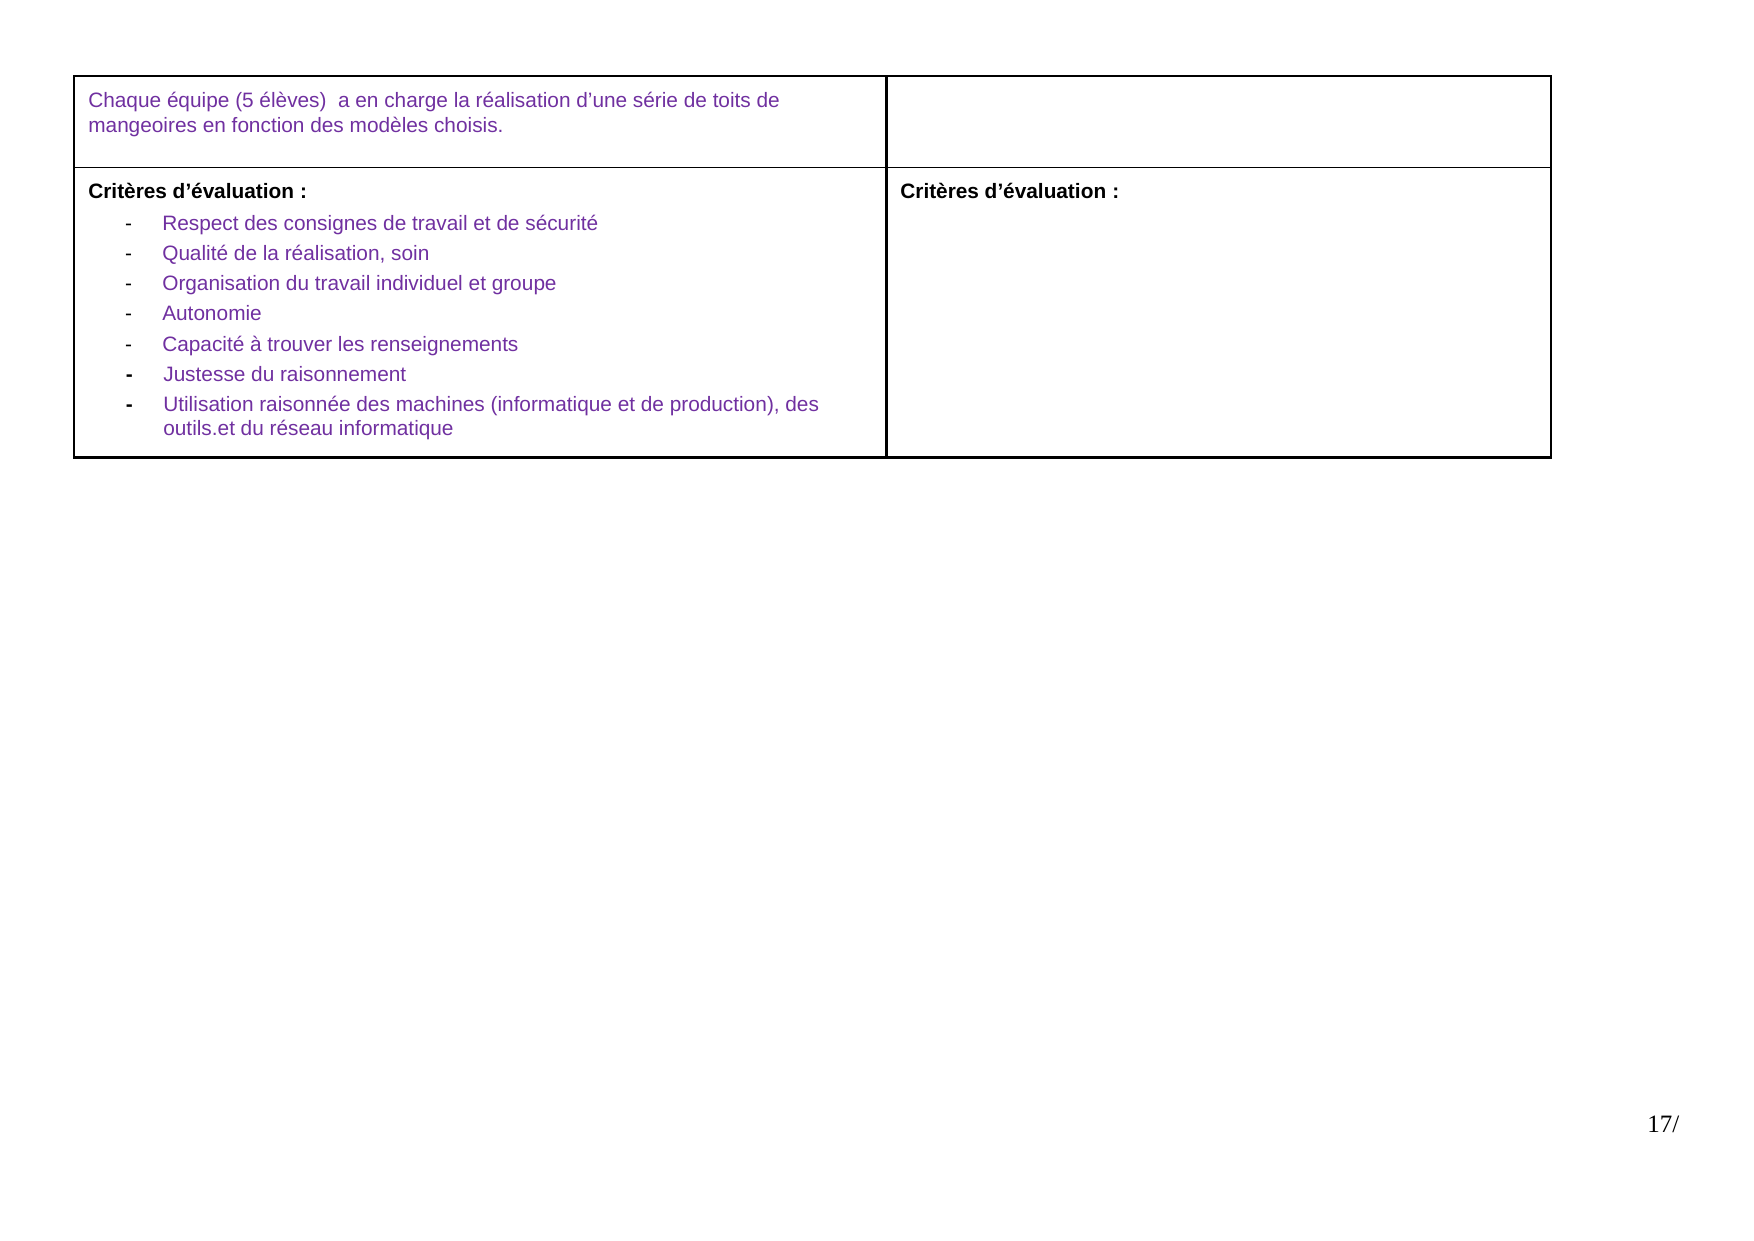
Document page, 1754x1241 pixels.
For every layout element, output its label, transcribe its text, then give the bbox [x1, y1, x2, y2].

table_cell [888, 77, 1550, 166]
table_cell Critères d’évaluation : Respect des consignes de travail et de sécurité Qualité de la réalisation, soin Organisation du travail individuel et groupe Autonomie Capacité à trouver les renseignements Justesse du raisonnement Utilisation raisonnée des machines (informatique et de production), des outils.et du réseau informatique [75, 168, 885, 456]
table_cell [75, 77, 885, 166]
table_cell Critères d’évaluation : [888, 168, 1550, 456]
